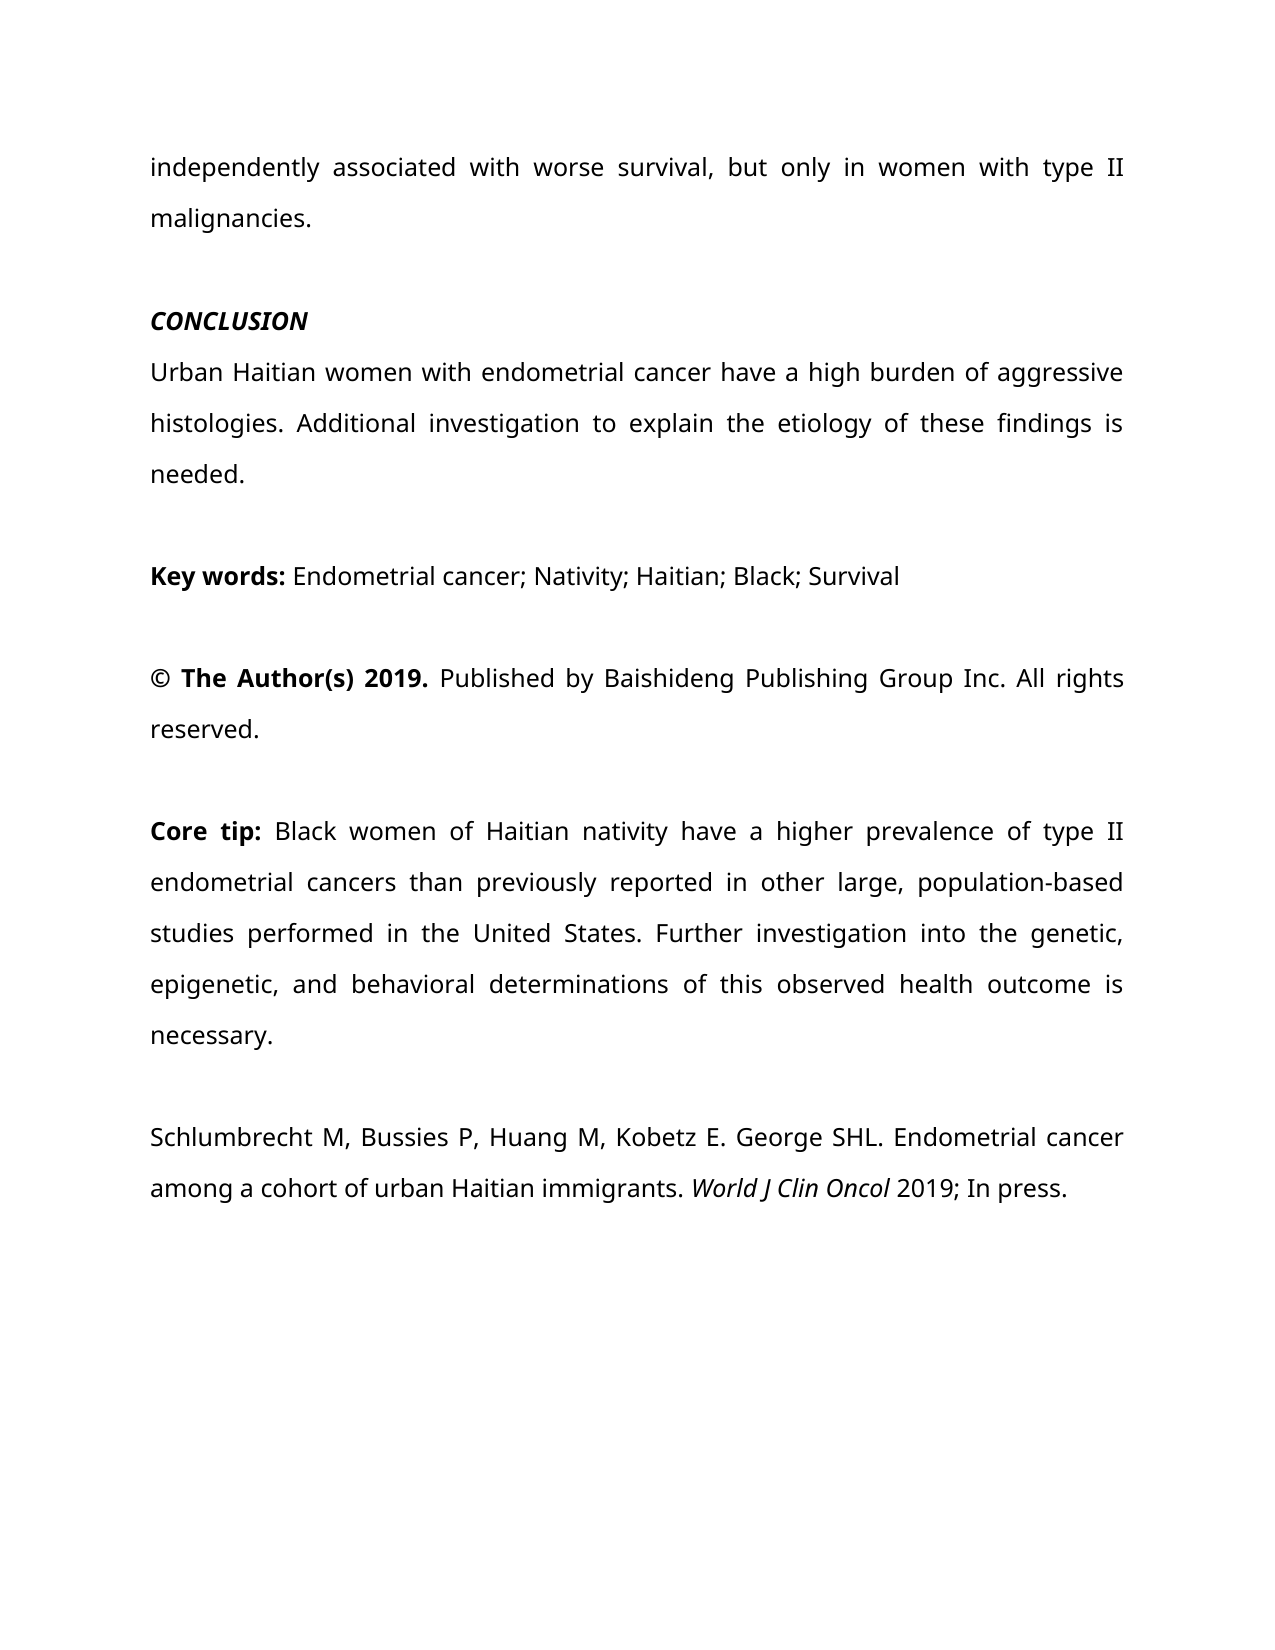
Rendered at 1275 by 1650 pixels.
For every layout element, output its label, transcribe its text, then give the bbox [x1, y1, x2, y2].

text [150, 150, 1125, 235]
text Core tip: Black women of Haitian nativity have a higher prevalence of type II endometrial cancers than previously reported in other large, population-based studies performed in the United States. Further investigation into the genetic, epigenetic, and behavioral determinations of this observed health outcome is necessary. [150, 813, 1125, 1052]
text Urban Haitian women with endometrial cancer have a high burden of aggressive histologies. Additional investigation to explain the etiology of these findings is needed. [150, 354, 1125, 490]
text © The Author(s) 2019. Published by Baishideng Publishing Group Inc. All rights reserved. [150, 660, 1125, 746]
text Schlumbrecht M, Bussies P, Huang M, Kobetz E. George SHL. Endometrial cancer among a cohort of urban Haitian immigrants. World J Clin Oncol 2019; In press. [150, 1120, 1125, 1205]
text Conclusion [150, 303, 1125, 337]
text Key words: Endometrial cancer; Nativity; Haitian; Black; Survival [150, 558, 1125, 592]
